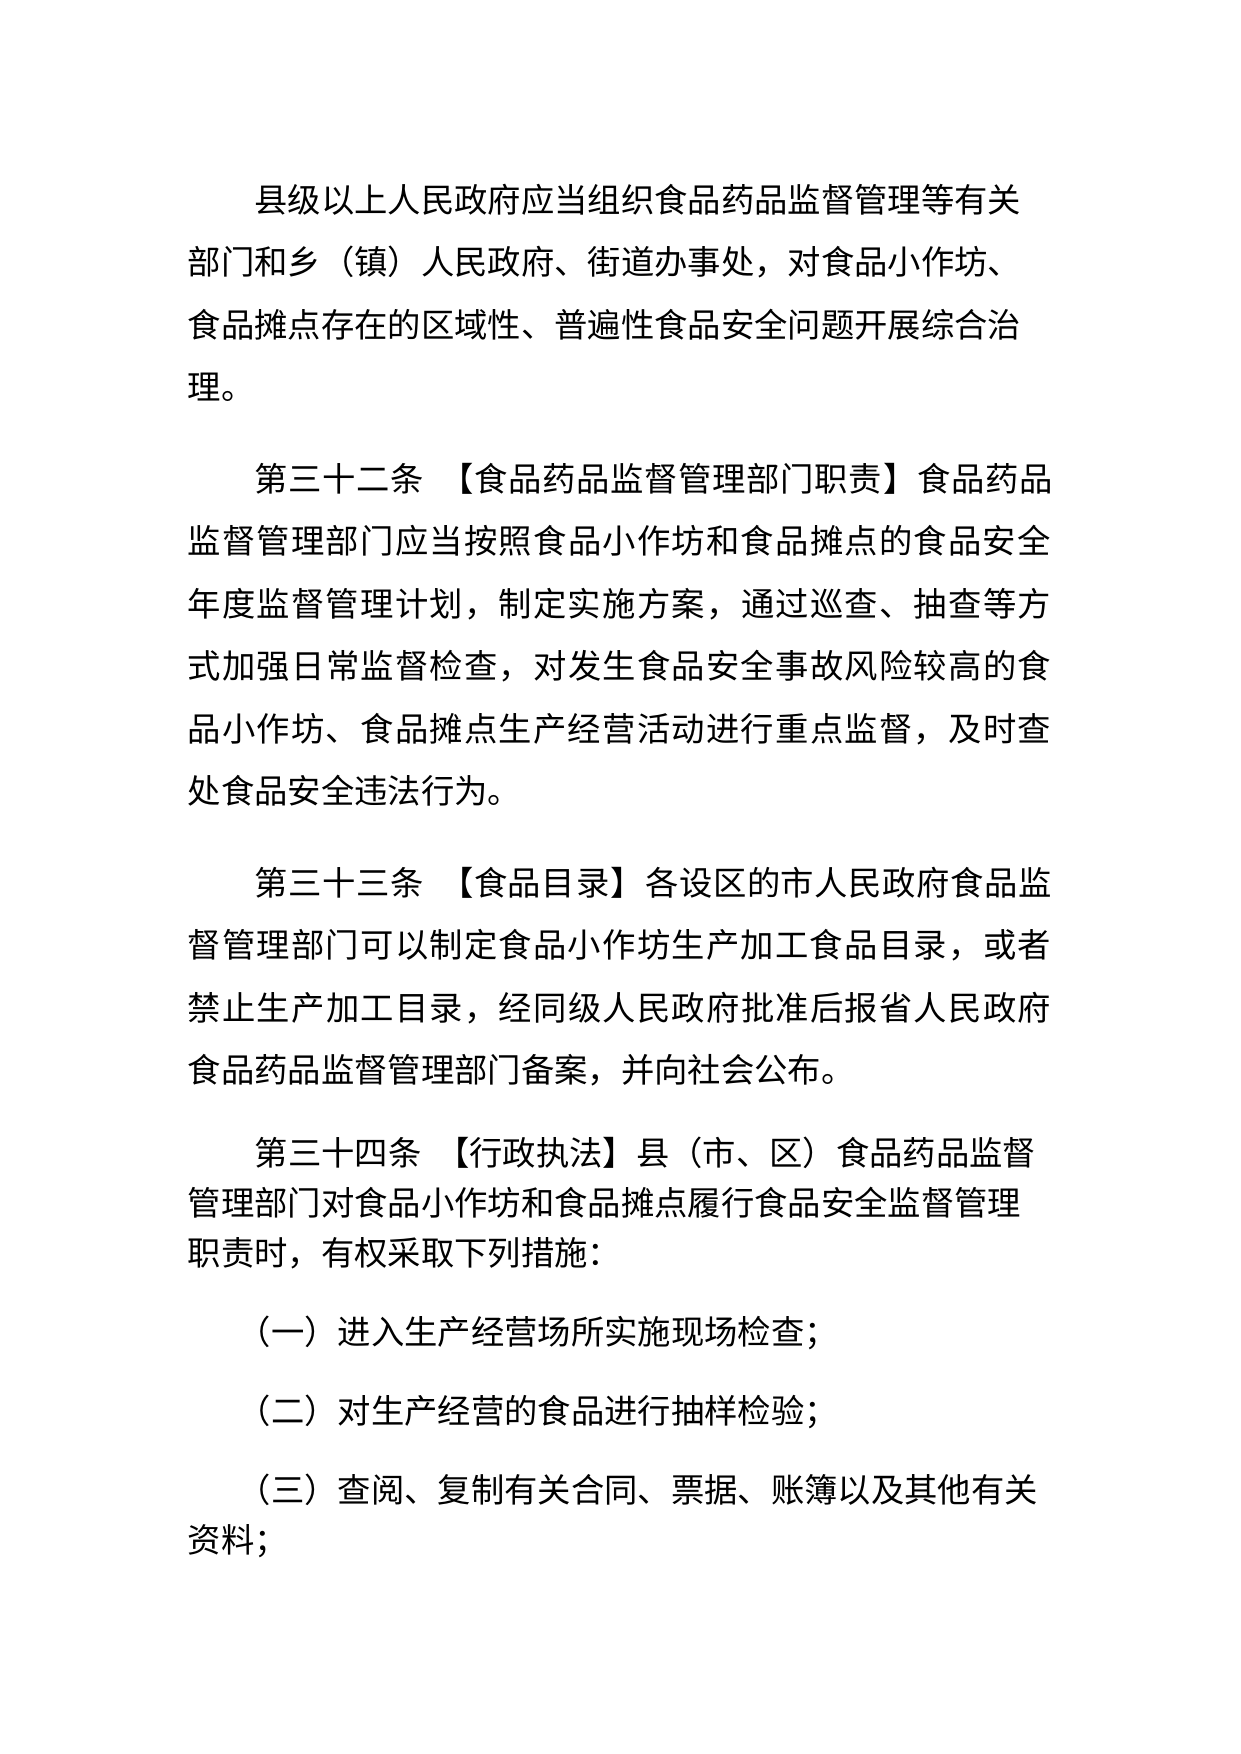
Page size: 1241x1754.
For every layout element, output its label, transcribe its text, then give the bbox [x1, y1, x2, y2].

text （二）对生产经营的食品进行抽样检验； [187, 1383, 1053, 1433]
text 第三十三条 【食品目录】各设区的市人民政府食品监督管理部门可以制定食品小作坊生产加工食品目录，或者禁止生产加工目录，经同级人民政府批准后报省人民政府食品药品监督管理部门备案，并向社会公布。 [187, 845, 1053, 1095]
text （一）进入生产经营场所实施现场检查； [187, 1304, 1053, 1354]
text （三）查阅、复制有关合同、票据、账簿以及其他有关资料； [187, 1462, 1053, 1562]
text 第三十四条 【行政执法】县（市、区）食品药品监督管理部门对食品小作坊和食品摊点履行食品安全监督管理职责时，有权采取下列措施： [187, 1124, 1053, 1274]
text 县级以上人民政府应当组织食品药品监督管理等有关部门和乡（镇）人民政府、街道办事处，对食品小作坊、食品摊点存在的区域性、普遍性食品安全问题开展综合治理。 [187, 162, 1053, 412]
text 第三十二条 【食品药品监督管理部门职责】食品药品监督管理部门应当按照食品小作坊和食品摊点的食品安全年度监督管理计划，制定实施方案，通过巡查、抽查等方式加强日常监督检查，对发生食品安全事故风险较高的食品小作坊、食品摊点生产经营活动进行重点监督，及时查处食品安全违法行为。 [187, 441, 1053, 816]
